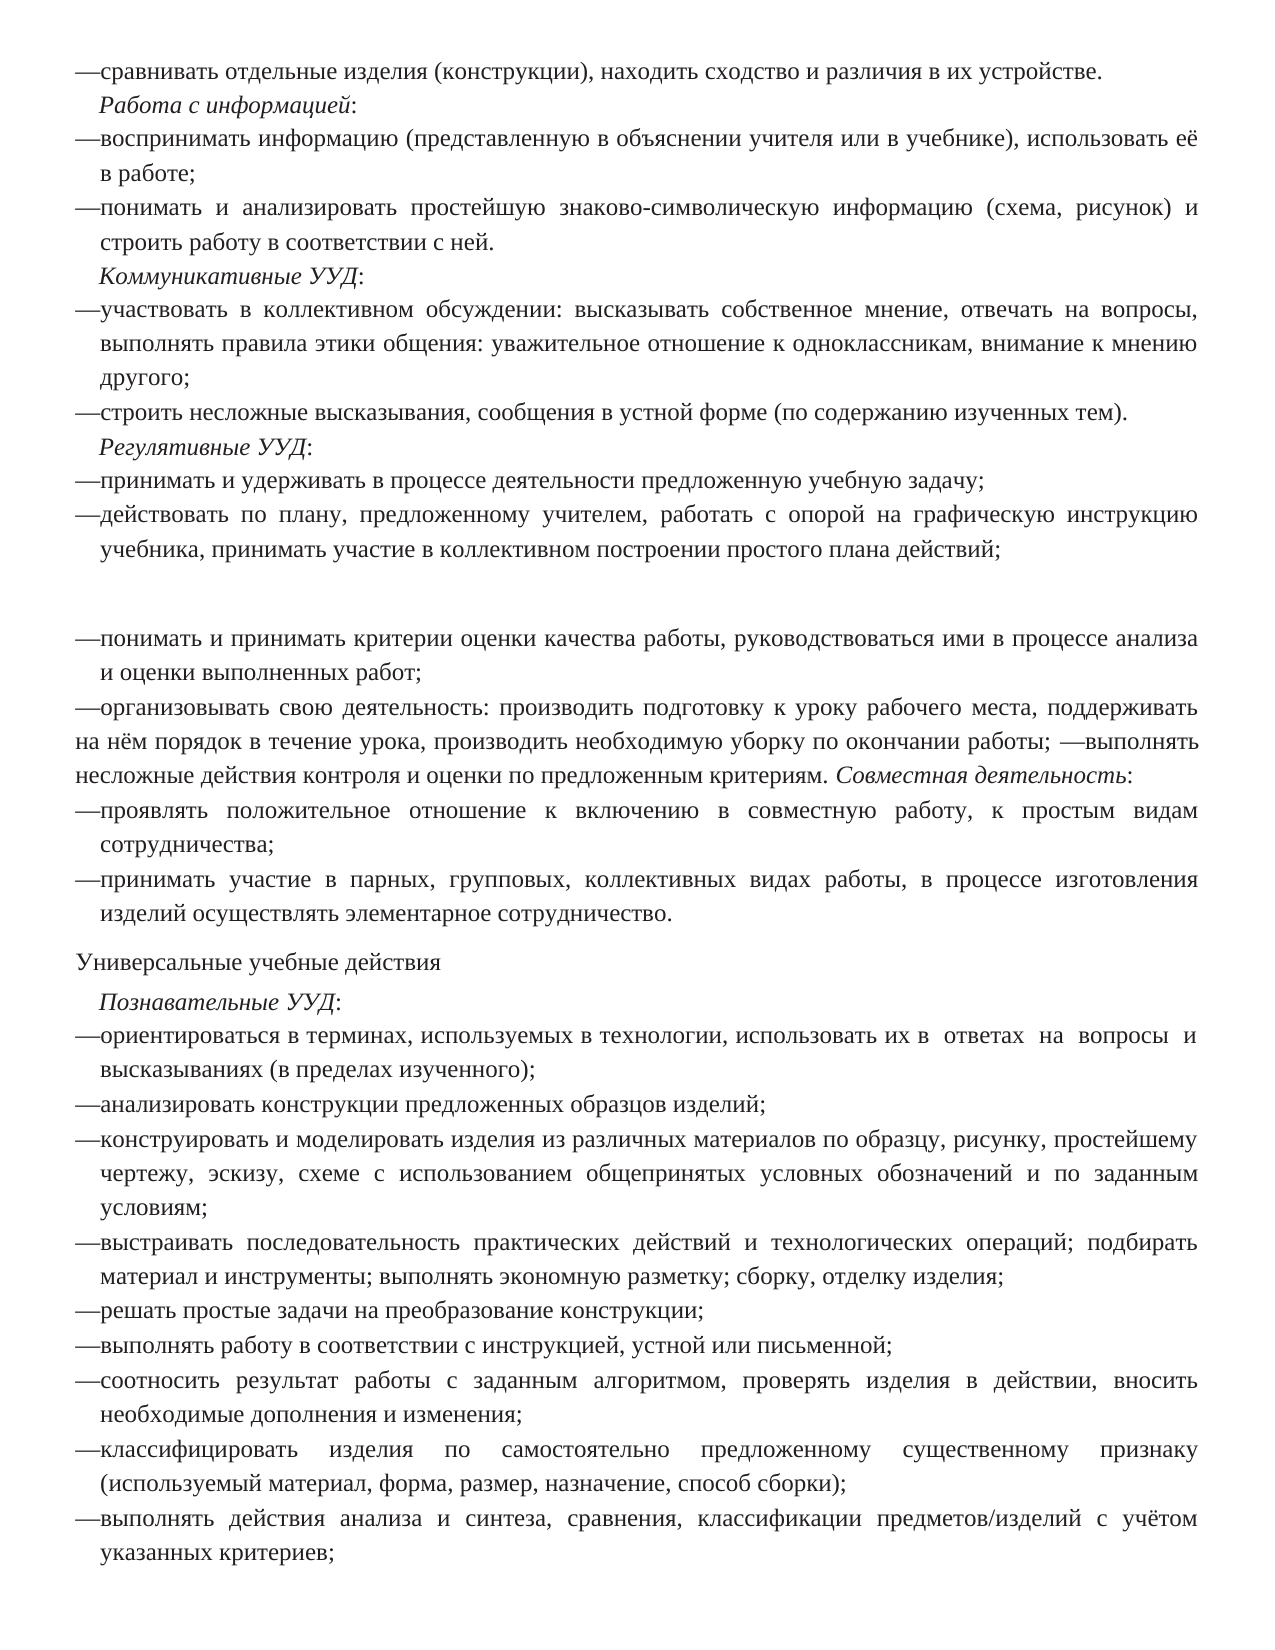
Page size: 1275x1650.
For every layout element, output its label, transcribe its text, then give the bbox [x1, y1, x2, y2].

text —строить несложные высказывания, сообщения в устной форме (по содержанию изученных тем). [75, 397, 1199, 426]
text —понимать и принимать критерии оценки качества работы, руководствоваться ими в процессе анализа и оценки выполненных работ; [75, 623, 1199, 686]
text —сравнивать отдельные изделия (конструкции), находить сходство и различия в их устройстве. [75, 56, 1199, 85]
text —выстраивать последовательность практических действий и технологических операций; подбирать материал и инструменты; выполнять экономную разметку; сборку, отделку изделия; [75, 1227, 1199, 1289]
text —выполнять действия анализа и синтеза, сравнения, классификации предметов/изделий с учётом указанных критериев; [75, 1503, 1199, 1566]
text —организовывать свою деятельность: производить подготовку к уроку рабочего места, поддерживать на нём порядок в течение урока, производить необходимую уборку по окончании работы; —выполнять несложные действия контроля и оценки по предложенным критериям. Совместная деятельность: [75, 692, 1199, 789]
text —принимать и удерживать в процессе деятельности предложенную учебную задачу; [75, 465, 1199, 493]
text —выполнять работу в соответствии с инструкцией, устной или письменной; [75, 1330, 1199, 1359]
text Коммуникативные УУД: [99, 261, 1199, 290]
text Регулятивные УУД: [99, 432, 1199, 461]
text —понимать и анализировать простейшую знаково-символическую информацию (схема, рисунок) и строить работу в соответствии с ней. [75, 192, 1199, 255]
text —соотносить результат работы с заданным алгоритмом, проверять изделия в действии, вносить необходимые дополнения и изменения; [75, 1365, 1199, 1428]
text —анализировать конструкции предложенных образцов изделий; [75, 1089, 1199, 1118]
text —участвовать в коллективном обсуждении: высказывать собственное мнение, отвечать на вопросы, выполнять правила этики общения: уважительное отношение к одноклассникам, внимание к мнению другого; [75, 294, 1199, 391]
text —конструировать и моделировать изделия из различных материалов по образцу, рисунку, простейшему чертежу, эскизу, схеме с использованием общепринятых условных обозначений и по заданным условиям; [75, 1124, 1199, 1221]
text Познавательные УУД: [99, 987, 1199, 1016]
text —воспринимать информацию (представленную в объяснении учителя или в учебнике), использовать её в работе; [75, 123, 1199, 186]
text —проявлять положительное отношение к включению в совместную работу, к простым видам сотрудничества; [75, 795, 1199, 858]
text —классифицировать изделия по самостоятельно предложенному существенному признаку (используемый материал, форма, размер, назначение, способ сборки); [75, 1434, 1199, 1497]
text —решать простые задачи на преобразование конструкции; [75, 1296, 1199, 1324]
text —ориентироваться в терминах, используемых в технологии, использовать их в ответах на вопросы и высказываниях (в пределах изученного); [75, 1020, 1199, 1083]
text Работа с информацией: [99, 91, 1199, 119]
text —принимать участие в парных, групповых, коллективных видах работы, в процессе изготовления изделий осуществлять элементарное сотрудничество. [75, 864, 1199, 927]
text —действовать по плану, предложенному учителем, работать с опорой на графическую инструкцию учебника, принимать участие в коллективном построении простого плана действий; [75, 499, 1199, 562]
text Универсальные учебные действия [75, 947, 1199, 976]
